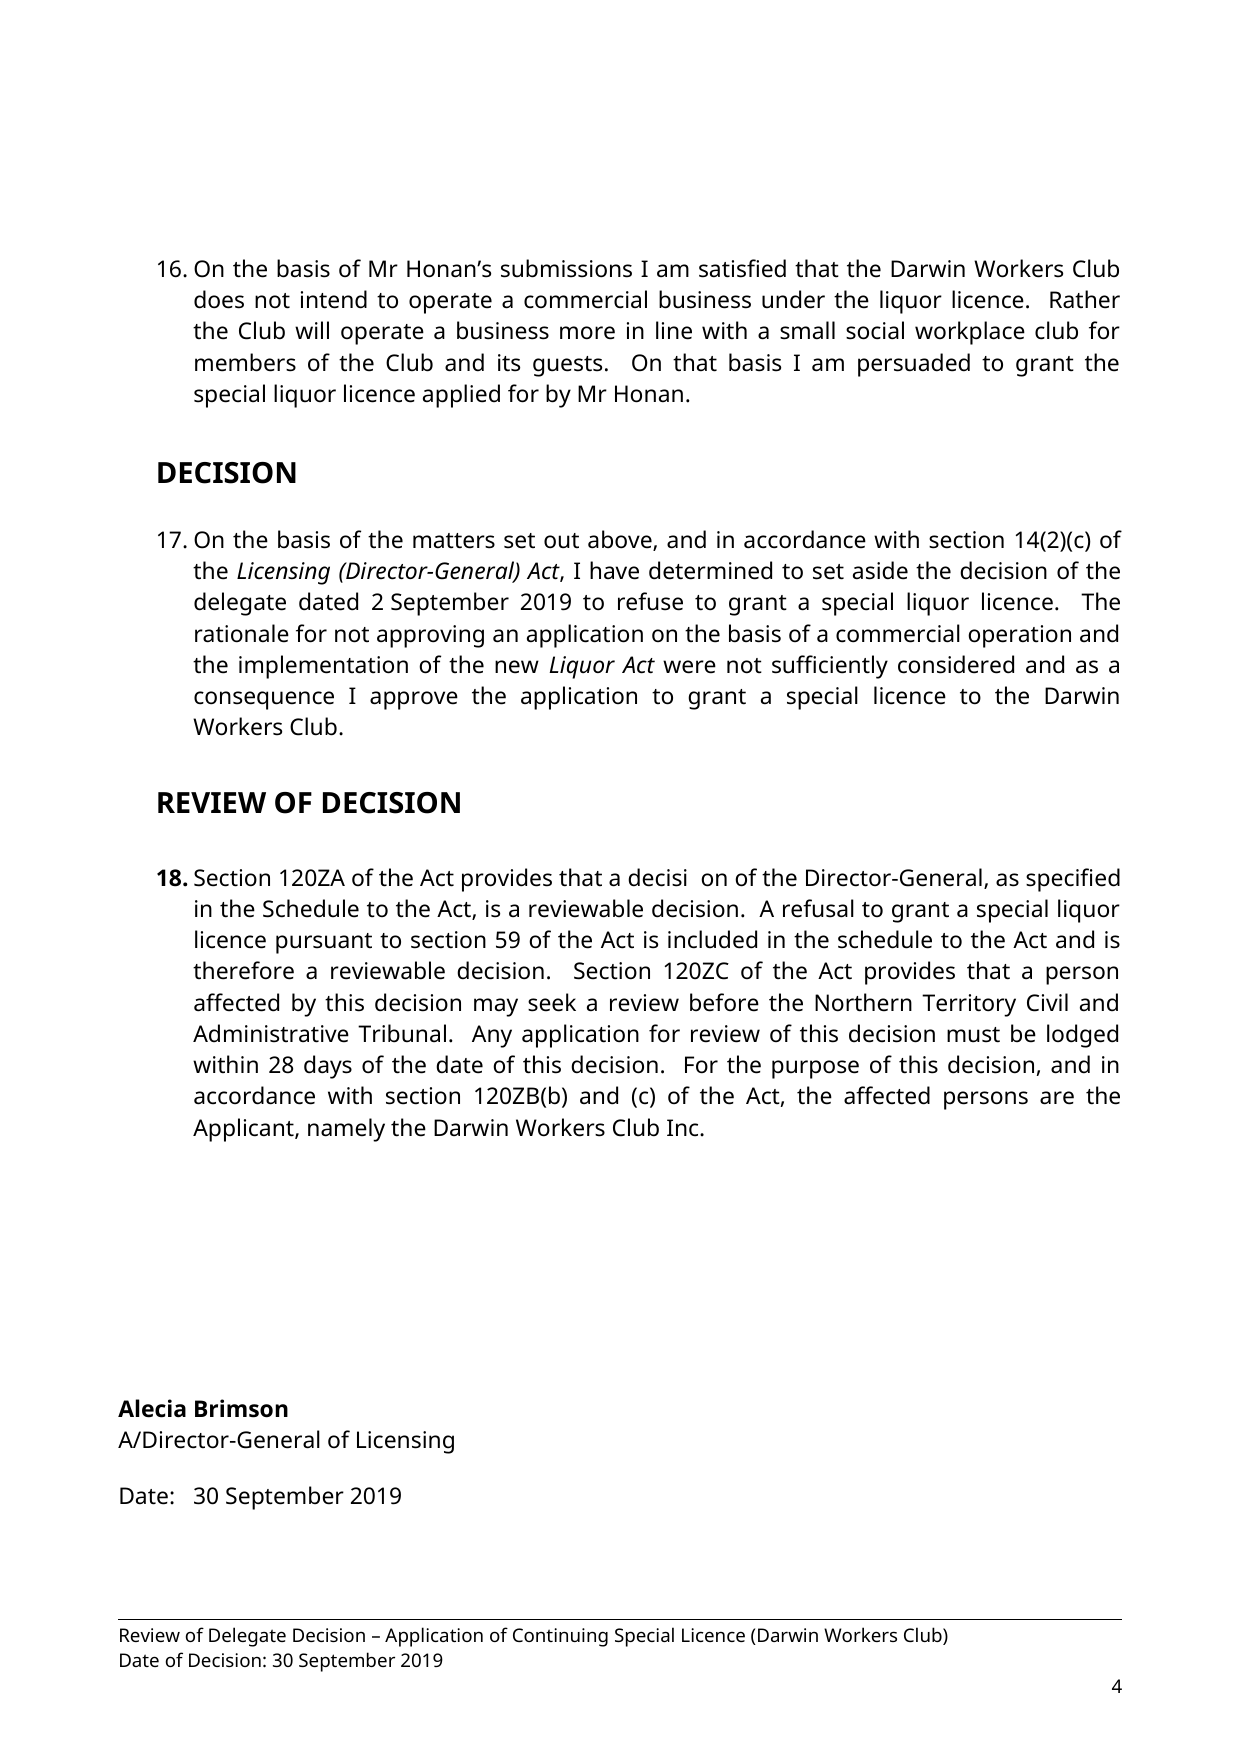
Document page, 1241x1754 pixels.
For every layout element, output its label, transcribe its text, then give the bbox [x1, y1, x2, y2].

text On the basis of the matters set out above, and in accordance with section 14(2)(c) of the Licensing (Director-General) Act, I have determined to set aside the decision of the delegate dated 2 September 2019 to refuse to grant a special liquor licence. The rationale for not approving an application on the basis of a commercial operation and the implementation of the new Liquor Act were not sufficiently considered and as a consequence I approve the application to grant a special licence to the Darwin Workers Club. [156, 524, 1122, 742]
text Section 120ZA of the Act provides that a decisi on of the Director-General, as specified in the Schedule to the Act, is a reviewable decision. A refusal to grant a special liquor licence pursuant to section 59 of the Act is included in the schedule to the Act and is therefore a reviewable decision. Section 120ZC of the Act provides that a person affected by this decision may seek a review before the Northern Territory Civil and Administrative Tribunal. Any application for review of this decision must be lodged within 28 days of the date of this decision. For the purpose of this decision, and in accordance with section 120ZB(b) and (c) of the Act, the affected persons are the Applicant, namely the Darwin Workers Club Inc. [156, 862, 1122, 1143]
text A/Director-General of Licensing [118, 1424, 1122, 1455]
list DECISION [156, 453, 1122, 492]
text Date: 30 September 2019 [118, 1480, 1122, 1512]
list Alecia Brimson [118, 1393, 1122, 1424]
text On the basis of Mr Honan’s submissions I am satisfied that the Darwin Workers Club does not intend to operate a commercial business under the liquor licence. Rather the Club will operate a business more in line with a small social workplace club for members of the Club and its guests. On that basis I am persuaded to grant the special liquor licence applied for by Mr Honan. [156, 253, 1122, 409]
list REVIEW OF DECISION [156, 782, 1122, 822]
